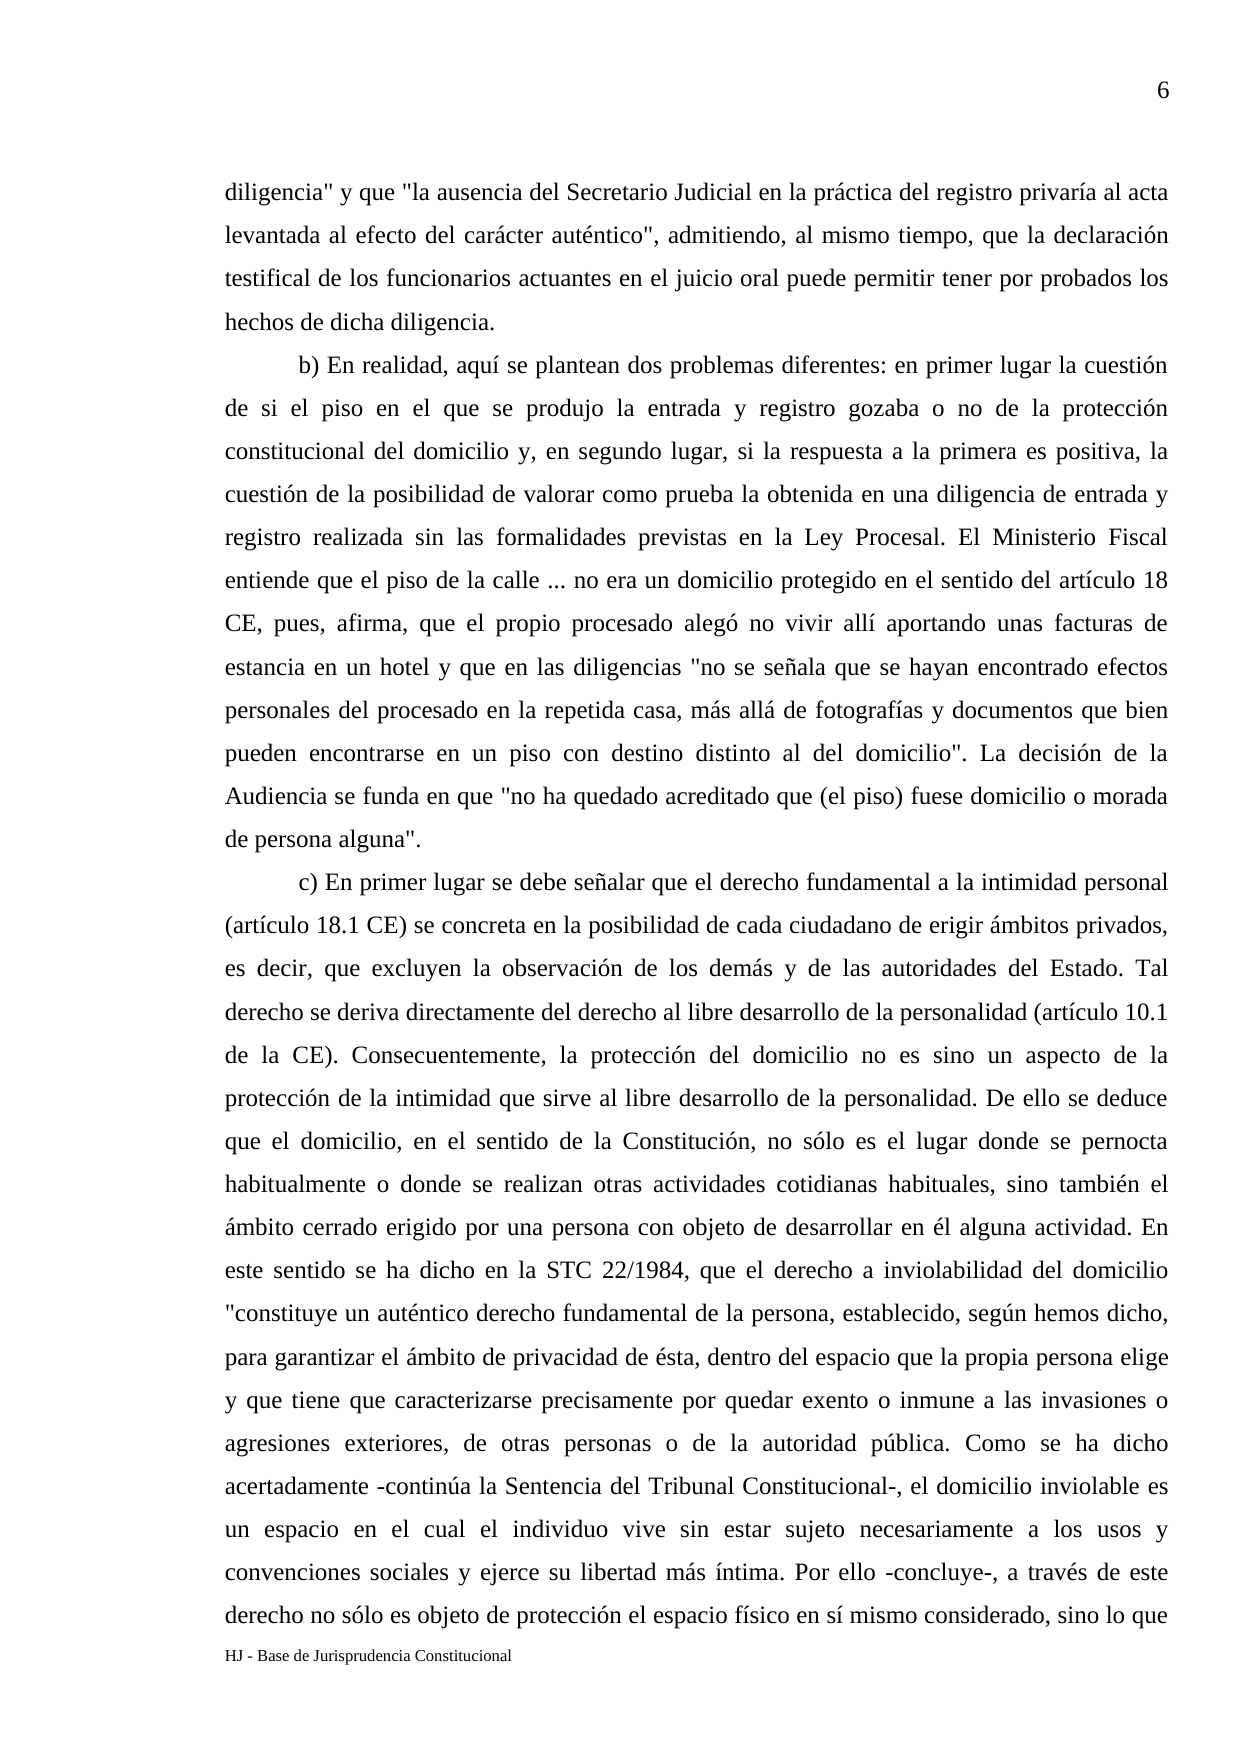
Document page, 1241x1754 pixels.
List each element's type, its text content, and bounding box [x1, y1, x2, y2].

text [224, 867, 1169, 1629]
text b) En realidad, aquí se plantean dos problemas diferentes: en primer lugar la cuestión de si el piso en el que se produjo la entrada y registro gozaba o no de la protección constitucional del domicilio y, en segundo lugar, si la respuesta a la primera es positiva, la cuestión de la posibilidad de valorar como prueba la obtenida en una diligencia de entrada y registro realizada sin las formalidades previstas en la Ley Procesal. El Ministerio Fiscal entiende que el piso de la calle ... no era un domicilio protegido en el sentido del artículo 18 CE, pues, afirma, que el propio procesado alegó no vivir allí aportando unas facturas de estancia en un hotel y que en las diligencias "no se señala que se hayan encontrado efectos personales del procesado en la repetida casa, más allá de fotografías y documentos que bien pueden encontrarse en un piso con destino distinto al del domicilio". La decisión de la Audiencia se funda en que "no ha quedado acreditado que (el piso) fuese domicilio o morada de persona alguna". [224, 350, 1169, 853]
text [224, 177, 1169, 335]
